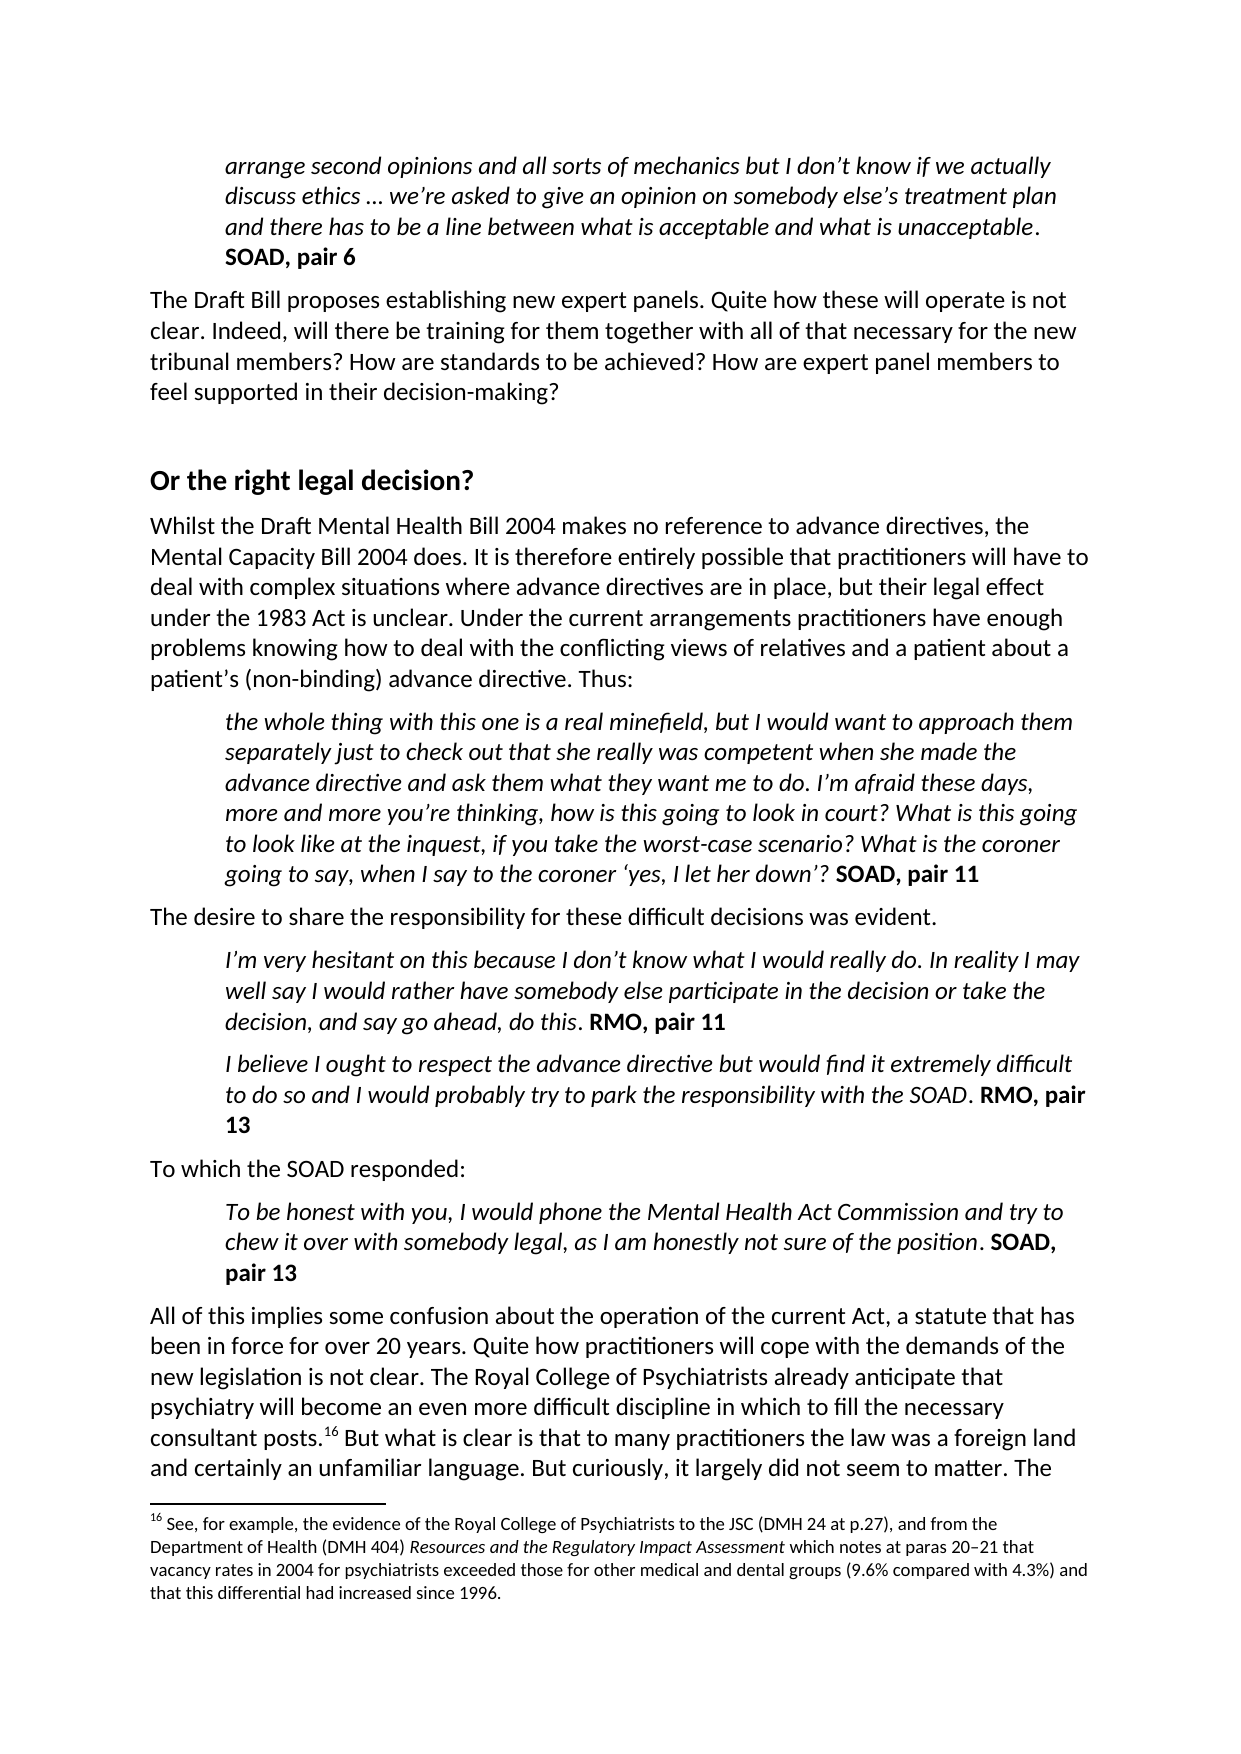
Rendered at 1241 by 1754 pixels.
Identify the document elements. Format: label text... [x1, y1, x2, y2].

text To be honest with you, I would phone the Mental Health Act Commission and try to chew it over with somebody legal, as I am honestly not sure of the position. SOAD, pair 13 [225, 1196, 1090, 1287]
text I believe I ought to respect the advance directive but would find it extremely difficult to do so and I would probably try to park the responsibility with the SOAD. RMO, pair 13 [225, 1049, 1090, 1140]
text I’m very hesitant on this because I don’t know what I would really do. In reality I may well say I would rather have somebody else participate in the decision or take the decision, and say go ahead, do this. RMO, pair 11 [225, 944, 1090, 1036]
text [225, 150, 1090, 272]
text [150, 1300, 1090, 1483]
text Whilst the Draft Mental Health Bill 2004 makes no reference to advance directives, the Mental Capacity Bill 2004 does. It is therefore entirely possible that practitioners will have to deal with complex situations where advance directives are in place, but their legal effect under the 1983 Act is unclear. Under the current arrangements practitioners have enough problems knowing how to deal with the conflicting views of relatives and a patient about a patient’s (non-binding) advance directive. Thus: [150, 510, 1090, 693]
text the whole thing with this one is a real minefield, but I would want to approach them separately just to check out that she really was competent when she made the advance directive and ask them what they want me to do. I’m afraid these days, more and more you’re thinking, how is this going to look in court? What is this going to look like at the inquest, if you take the worst-case scenario? What is the coroner going to say, when I say to the coroner ‘yes, I let her down’? SOAD, pair 11 [225, 706, 1090, 889]
text The Draft Bill proposes establishing new expert panels. Quite how these will operate is not clear. Indeed, will there be training for them together with all of that necessary for the new tribunal members? How are standards to be achieved? How are expert panel members to feel supported in their decision-making? [150, 284, 1090, 407]
text The desire to share the responsibility for these difficult decisions was evident. [150, 902, 1090, 932]
text Or the right legal decision? [150, 462, 1090, 498]
text To which the SOAD responded: [150, 1153, 1090, 1183]
